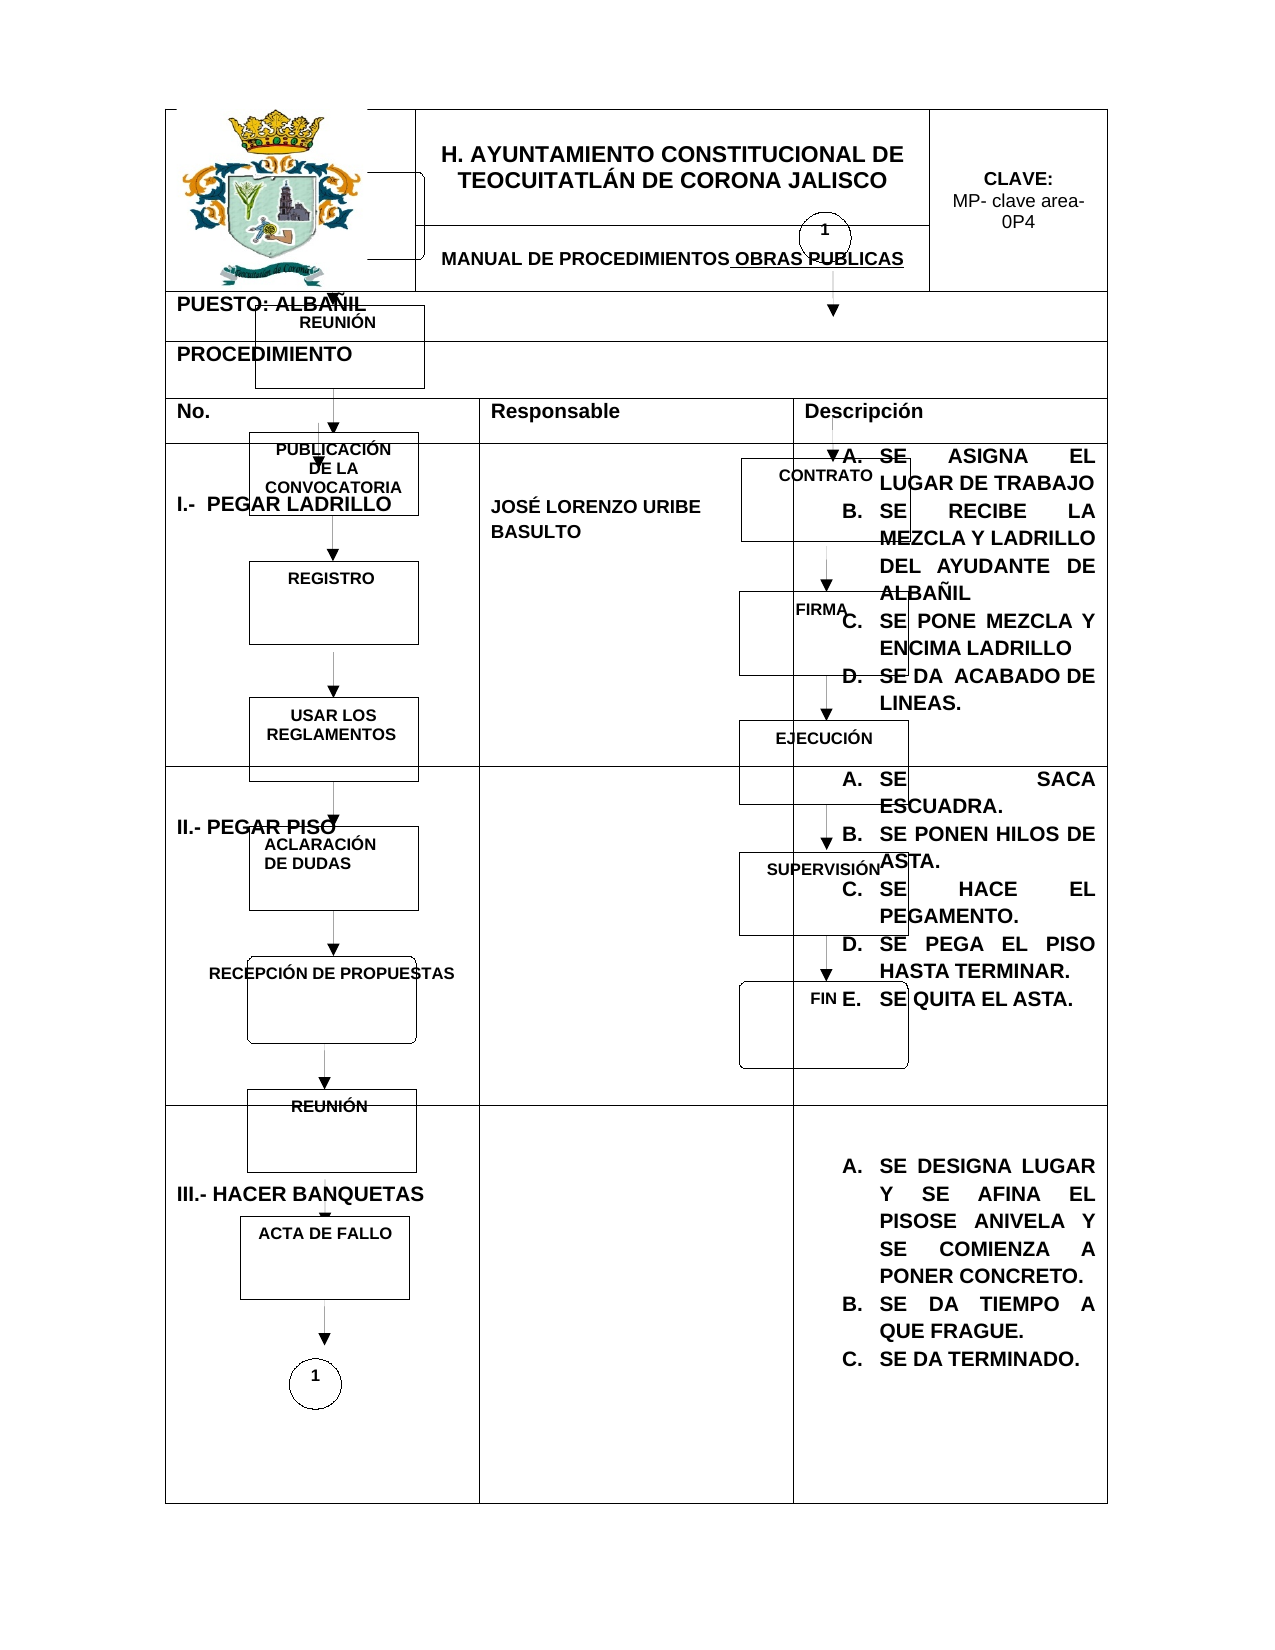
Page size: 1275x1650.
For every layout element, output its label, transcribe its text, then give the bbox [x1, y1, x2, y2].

table_header CLAVE: MP- clave area-0P4 [930, 110, 1107, 291]
table_cell [480, 1106, 793, 1503]
table_cell Responsable [480, 399, 793, 443]
table_header H. AYUNTAMIENTO CONSTITUCIONAL DE TEOCUITATLÁN DE CORONA JALISCO [416, 110, 929, 225]
table_cell No. [166, 399, 479, 443]
table_cell SE SACA ESCUADRA. SE PONEN HILOS DE ASTA. SE HACE EL PEGAMENTO. SE PEGA EL PISO HASTA TERMINAR. SE QUITA EL ASTA. [794, 767, 1107, 1105]
picture [176, 109, 368, 291]
table_header [166, 110, 176, 291]
table_cell PROCEDIMIENTO [166, 342, 1107, 398]
table_cell MANUAL DE PROCEDIMIENTOS OBRAS PUBLICAS [416, 226, 929, 291]
table_cell PUESTO: ALBAÑIL [166, 292, 1107, 341]
table_cell III.- HACER BANQUETAS [166, 1106, 479, 1503]
table_header [368, 110, 415, 291]
table_cell I.- PEGAR LADRILLO [166, 444, 479, 766]
table_cell SE ASIGNA EL LUGAR DE TRABAJO SE RECIBE LADRILLO DEL AYUDANTE DE ALBAÑIL SE PONE MEZCLA Y ENCIMA LADRILLO SE DA ACABADO DE LINEAS. [794, 444, 1107, 766]
table_cell SE DESIGNA LUGAR Y SE AFINA EL PISOSE ANIVELA Y SE COMIENZA A PONER CONCRETO. SE DA TIEMPO A QUE FRAGUE. SE DA TERMINADO. [794, 1106, 1107, 1503]
table_cell Descripción [794, 399, 1107, 443]
table_cell [480, 767, 793, 1105]
table_cell JOSÉ LORENZO URIBE BASULTO [480, 444, 793, 766]
table_cell II.- PEGAR PISO [166, 767, 479, 1105]
